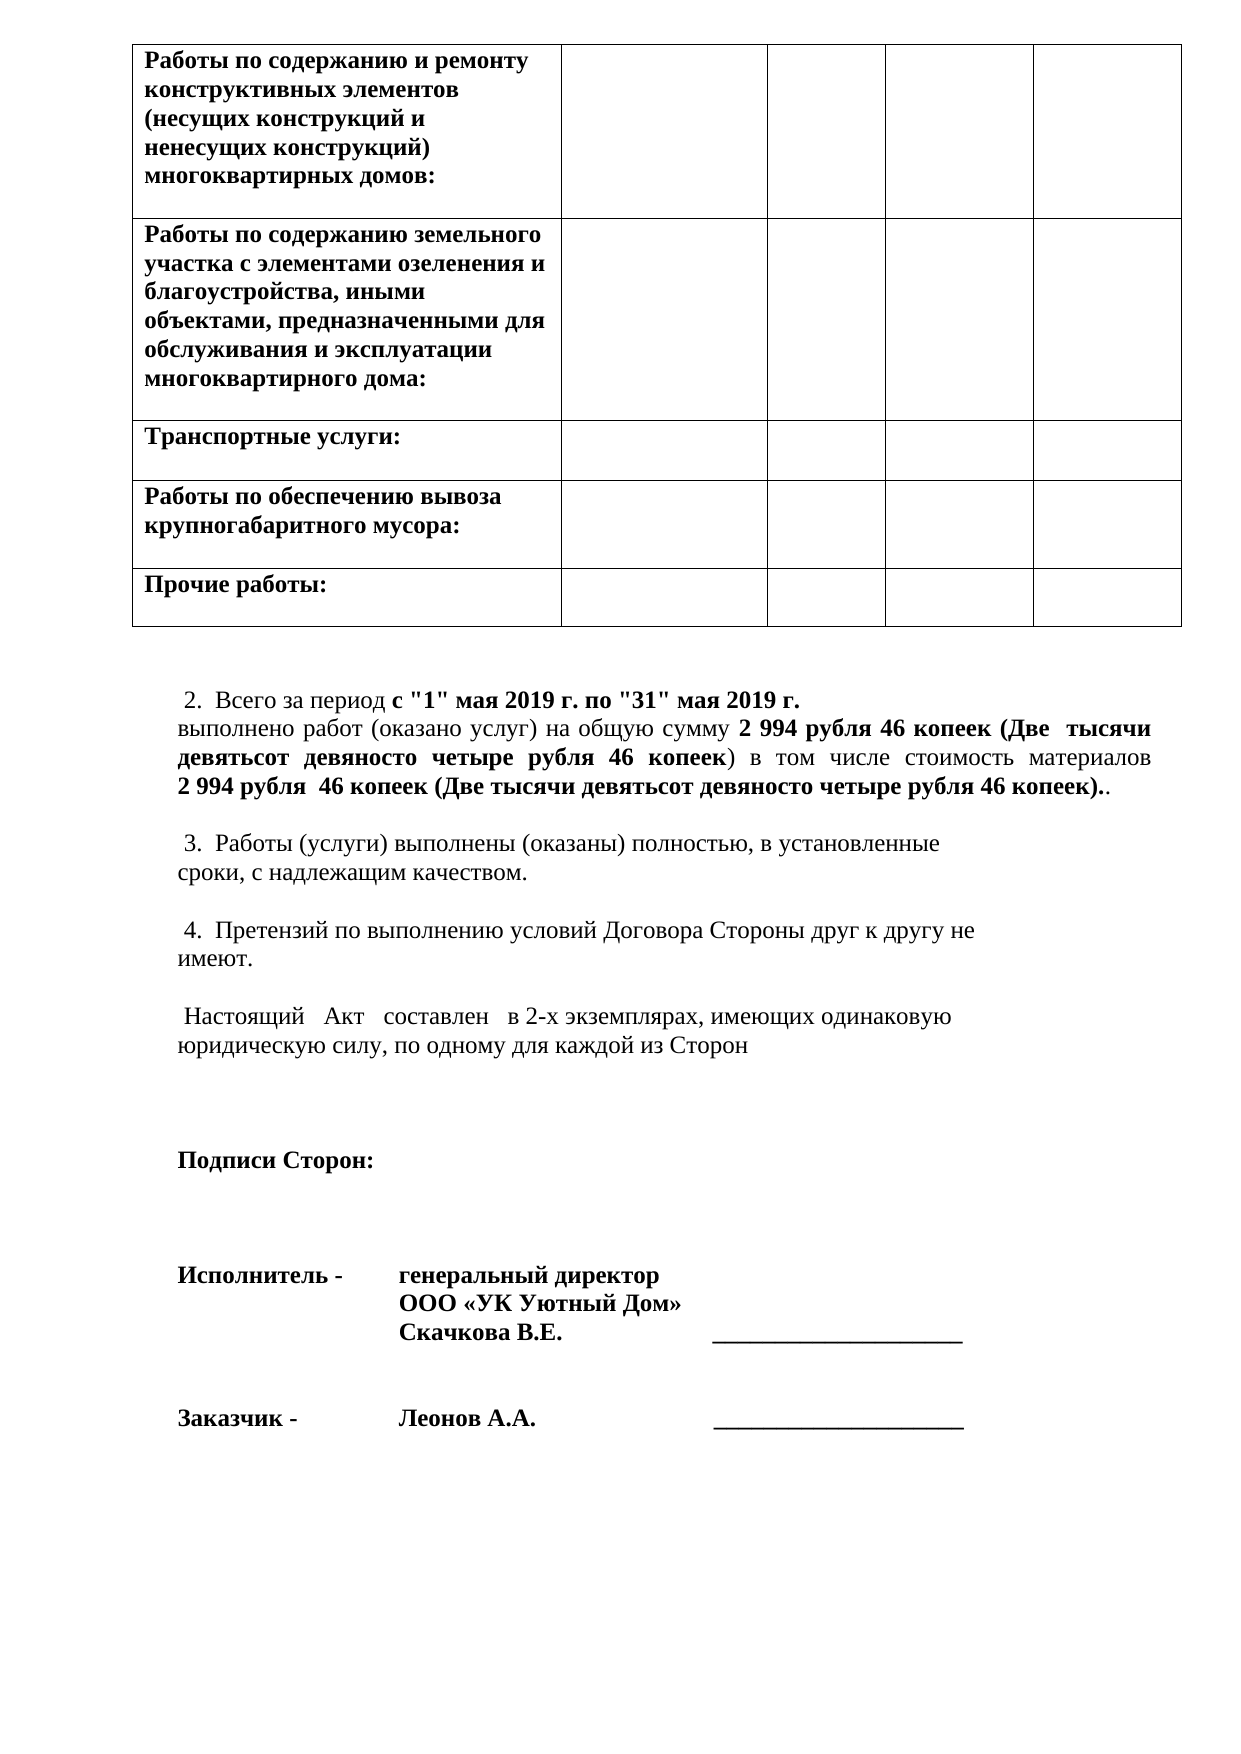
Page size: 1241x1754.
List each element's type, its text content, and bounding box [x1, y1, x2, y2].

text Заказчик - Леонов А.А. ____________________ [177, 1403, 1152, 1432]
text 2. Всего за период с "1" мая 2019 г. по "31" мая 2019 г. [177, 685, 1152, 713]
table_cell [768, 45, 885, 218]
text Подписи Сторон: [177, 1145, 1152, 1173]
text юридическую силу, по одному для каждой из Сторон [177, 1030, 1152, 1058]
text Скачкова В.Е. ____________________ [251, 1317, 1152, 1346]
table_cell Прочие работы: [133, 569, 561, 626]
table_cell [768, 219, 885, 420]
text имеют. [177, 943, 1152, 972]
table_cell [886, 421, 1033, 480]
table_cell [562, 45, 767, 218]
text ООО «УК Уютный Дом» [251, 1288, 1152, 1317]
table_cell [768, 569, 885, 626]
table_cell [562, 421, 767, 480]
table_cell [886, 219, 1033, 420]
table_cell [562, 219, 767, 420]
text 3. Работы (услуги) выполнены (оказаны) полностью, в установленные [177, 828, 1152, 857]
table_cell [562, 481, 767, 568]
table_cell [768, 481, 885, 568]
table_cell [1034, 45, 1181, 218]
text Настоящий Акт составлен в 2-х экземплярах, имеющих одинаковую [177, 1001, 1152, 1030]
table_cell [886, 569, 1033, 626]
table_cell [1034, 219, 1181, 420]
text Исполнитель - генеральный директор [177, 1260, 1152, 1288]
table_cell Работы по содержанию и ремонту конструктивных элементов (несущих конструкций и ненесущих конструкций) многоквартирных домов: [133, 45, 561, 218]
text выполнено работ (оказано услуг) на общую сумму 2 994 рубля 46 копеек (Две тысячи девятьсот девяносто четыре рубля 46 копеек) в том числе стоимость материалов 2 994 рубля 46 копеек (Две тысячи девятьсот девяносто четыре рубля 46 копеек).. [177, 713, 1152, 800]
text 4. Претензий по выполнению условий Договора Стороны друг к другу не [177, 915, 1152, 943]
table_cell [768, 421, 885, 480]
table_cell Транспортные услуги: [133, 421, 561, 480]
table_cell Работы по обеспечению вывоза крупногабаритного мусора: [133, 481, 561, 568]
table_cell [1034, 569, 1181, 626]
table_cell Работы по содержанию земельного участка с элементами озеленения и благоустройства, иными объектами, предназначенными для обслуживания и эксплуатации многоквартирного дома: [133, 219, 561, 420]
table_cell [886, 481, 1033, 568]
table_cell [886, 45, 1033, 218]
table_cell [1034, 481, 1181, 568]
table_cell [1034, 421, 1181, 480]
table_cell [562, 569, 767, 626]
text сроки, с надлежащим качеством. [177, 857, 1152, 886]
